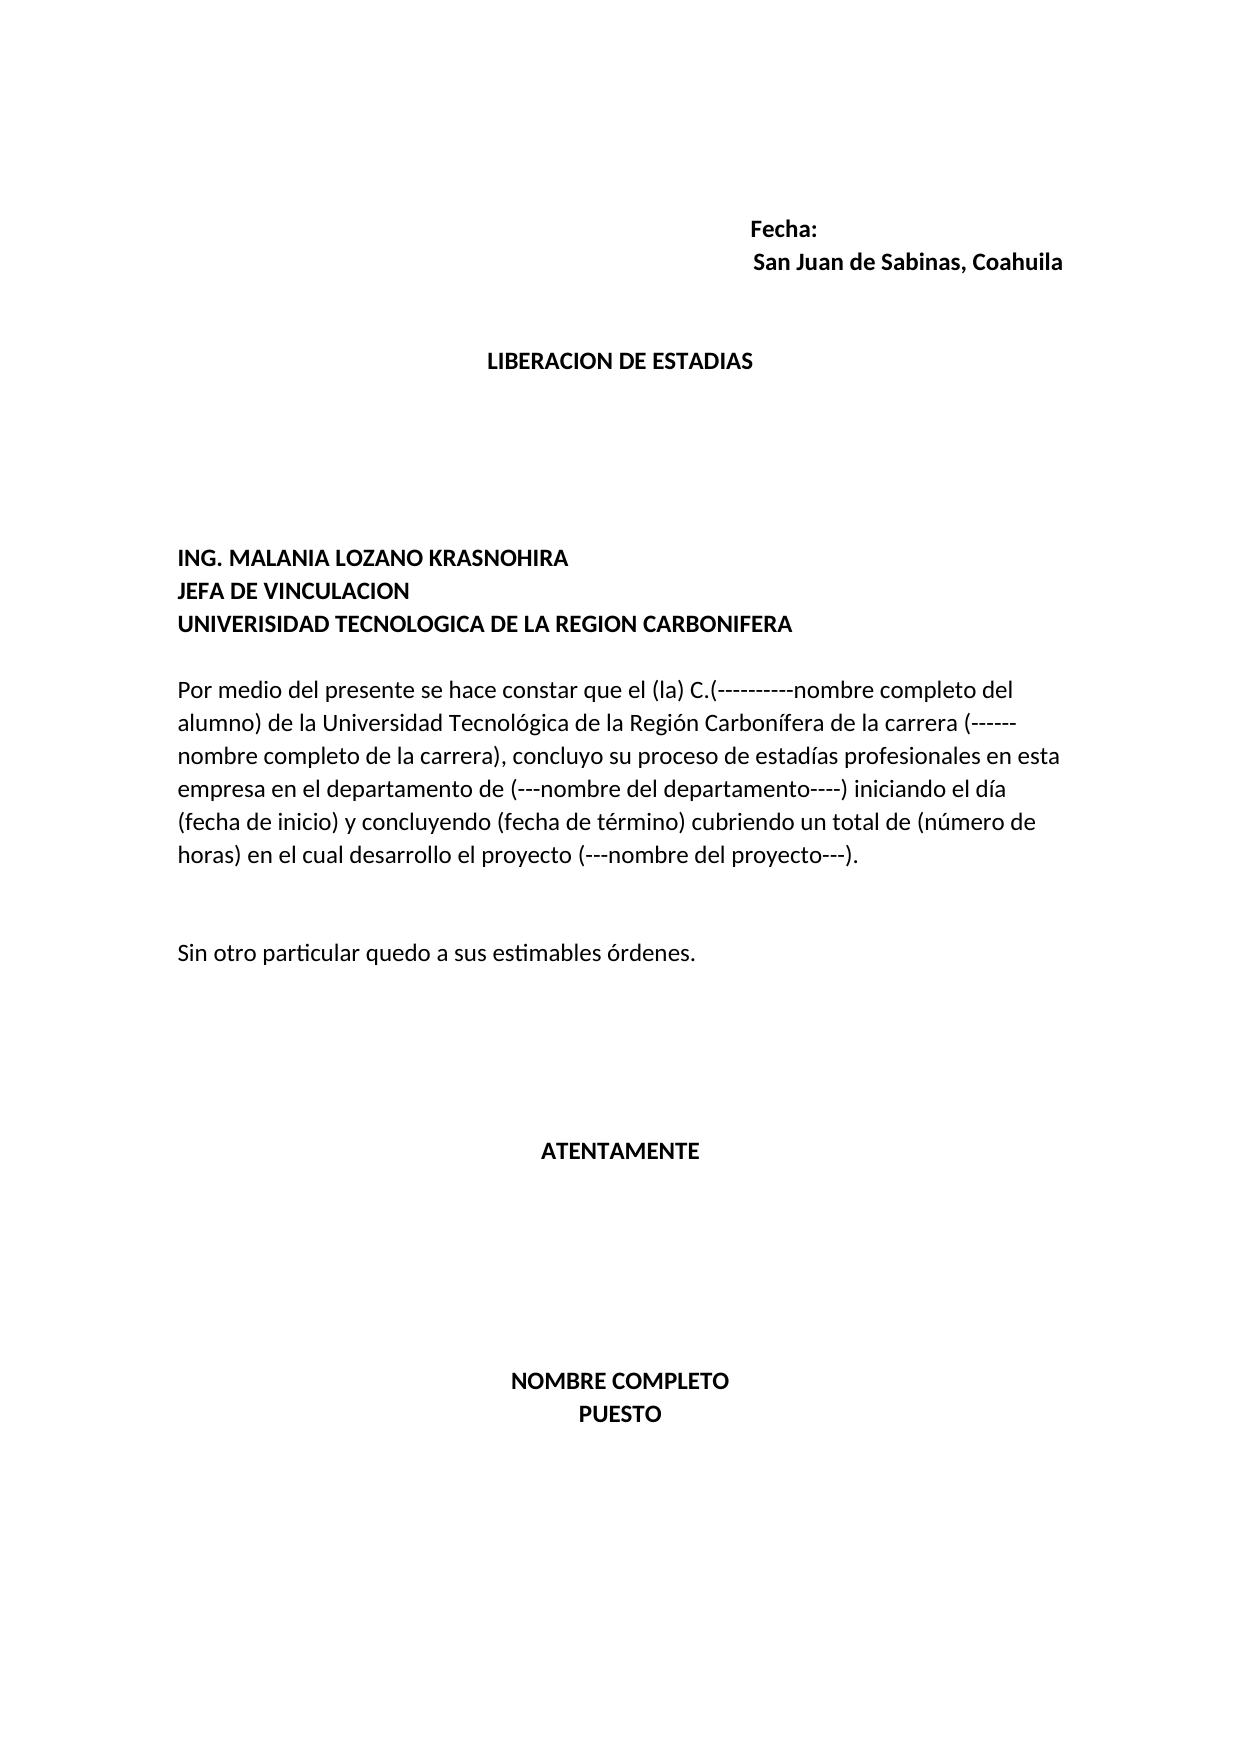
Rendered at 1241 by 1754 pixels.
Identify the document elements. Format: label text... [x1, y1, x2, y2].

text JEFA DE VINCULACION [177, 576, 1063, 606]
text LIBERACION DE ESTADIAS [177, 345, 1063, 376]
text San Juan de Sabinas, Coahuila [177, 246, 1063, 277]
text Por medio del presente se hace constar que el (la) C.(----------nombre completo del alumno) de la Universidad Tecnológica de la Región Carbonífera de la carrera (------nombre completo de la carrera), concluyo su proceso de estadías profesionales en esta empresa en el departamento de (---nombre del departamento----) iniciando el día (fecha de inicio) y concluyendo (fecha de término) cubriendo un total de (número de horas) en el cual desarrollo el proyecto (---nombre del proyecto---). [177, 674, 1063, 869]
text Fecha: [177, 213, 1063, 244]
text ING. MALANIA LOZANO KRASNOHIRA [177, 543, 1063, 573]
text Sin otro particular quedo a sus estimables órdenes. [177, 938, 1063, 968]
text NOMBRE COMPLETO [177, 1366, 1063, 1396]
text ATENTAMENTE [177, 1135, 1063, 1166]
text PUESTO [177, 1398, 1063, 1429]
text UNIVERISIDAD TECNOLOGICA DE LA REGION CARBONIFERA [177, 608, 1063, 639]
